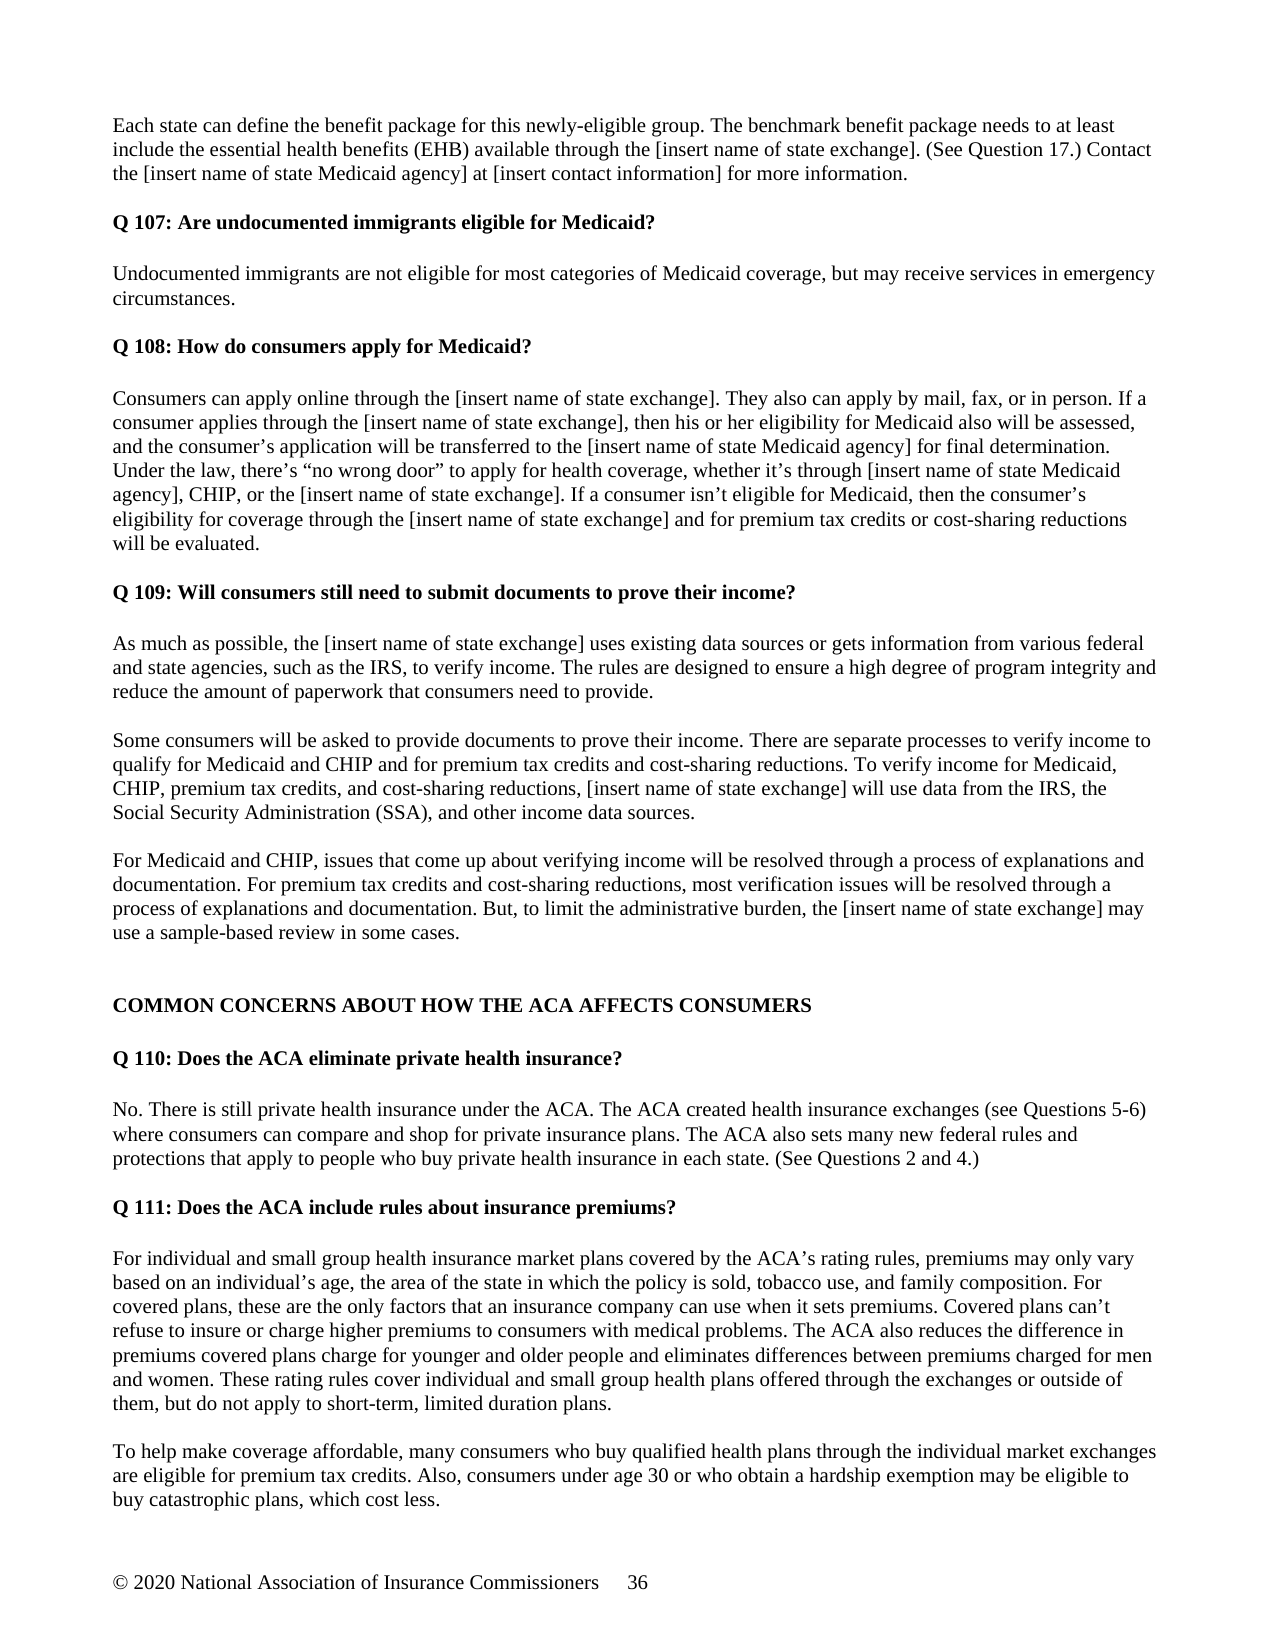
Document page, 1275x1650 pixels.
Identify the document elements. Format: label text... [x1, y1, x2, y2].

text Q 110: Does the ACA eliminate private health insurance? [112, 1046, 1162, 1070]
text As much as possible, the [insert name of state exchange] uses existing data sources or gets information from various federal and state agencies, such as the IRS, to verify income. The rules are designed to ensure a high degree of program integrity and reduce the amount of paperwork that consumers need to provide. [112, 631, 1162, 703]
text Each state can define the benefit package for this newly-eligible group. The benchmark benefit package needs to at least include the essential health benefits (EHB) available through the [insert name of state exchange]. (See Question 17.) Contact the [insert name of state Medicaid agency] at [insert contact information] for more information. [112, 112, 1162, 185]
text To help make coverage affordable, many consumers who buy qualified health plans through the individual market exchanges are eligible for premium tax credits. Also, consumers under age 30 or who obtain a hardship exemption may be eligible to buy catastrophic plans, which cost less. [112, 1439, 1162, 1511]
text No. There is still private health insurance under the ACA. The ACA created health insurance exchanges (see Questions 5-6) where consumers can compare and shop for private insurance plans. The ACA also sets many new federal rules and protections that apply to people who buy private health insurance in each state. (See Questions 2 and 4.) [112, 1097, 1162, 1169]
text Q 111: Does the ACA include rules about insurance premiums? [112, 1194, 1162, 1219]
text Q 108: How do consumers apply for Medicaid? [112, 334, 1162, 358]
text Undocumented immigrants are not eligible for most categories of Medicaid coverage, but may receive services in emergency circumstances. [112, 261, 1162, 309]
text Q 109: Will consumers still need to submit documents to prove their income? [112, 579, 1162, 604]
text COMMON CONCERNS ABOUT HOW THE ACA AFFECTS CONSUMERS [112, 993, 1162, 1017]
text Some consumers will be asked to provide documents to prove their income. There are separate processes to verify income to qualify for Medicaid and CHIP and for premium tax credits and cost-sharing reductions. To verify income for Medicaid, CHIP, premium tax credits, and cost-sharing reductions, [insert name of state exchange] will use data from the IRS, the Social Security Administration (SSA), and other income data sources. [112, 727, 1162, 824]
text Consumers can apply online through the [insert name of state exchange]. They also can apply by mail, fax, or in person. If a consumer applies through the [insert name of state exchange], then his or her eligibility for Medicaid also will be assessed, and the consumer’s application will be transferred to the [insert name of state Medicaid agency] for final determination. Under the law, there’s “no wrong door” to apply for health coverage, whether it’s through [insert name of state Medicaid agency], CHIP, or the [insert name of state exchange]. If a consumer isn’t eligible for Medicaid, then the consumer’s eligibility for coverage through the [insert name of state exchange] and for premium tax credits or cost-sharing reductions will be evaluated. [112, 386, 1162, 554]
text For individual and small group health insurance market plans covered by the ACA’s rating rules, premiums may only vary based on an individual’s age, the area of the state in which the policy is sold, tobacco use, and family composition. For covered plans, these are the only factors that an insurance company can use when it sets premiums. Covered plans can’t refuse to insure or charge higher premiums to consumers with medical problems. The ACA also reduces the difference in premiums covered plans charge for younger and older people and eliminates differences between premiums charged for men and women. These rating rules cover individual and small group health plans offered through the exchanges or outside of them, but do not apply to short-term, limited duration plans. [112, 1246, 1162, 1415]
text For Medicaid and CHIP, issues that come up about verifying income will be resolved through a process of explanations and documentation. For premium tax credits and cost-sharing reductions, most verification issues will be resolved through a process of explanations and documentation. But, to limit the administrative burden, the [insert name of state exchange] may use a sample-based review in some cases. [112, 848, 1162, 944]
text Q 107: Are undocumented immigrants eligible for Medicaid? [112, 210, 1162, 234]
